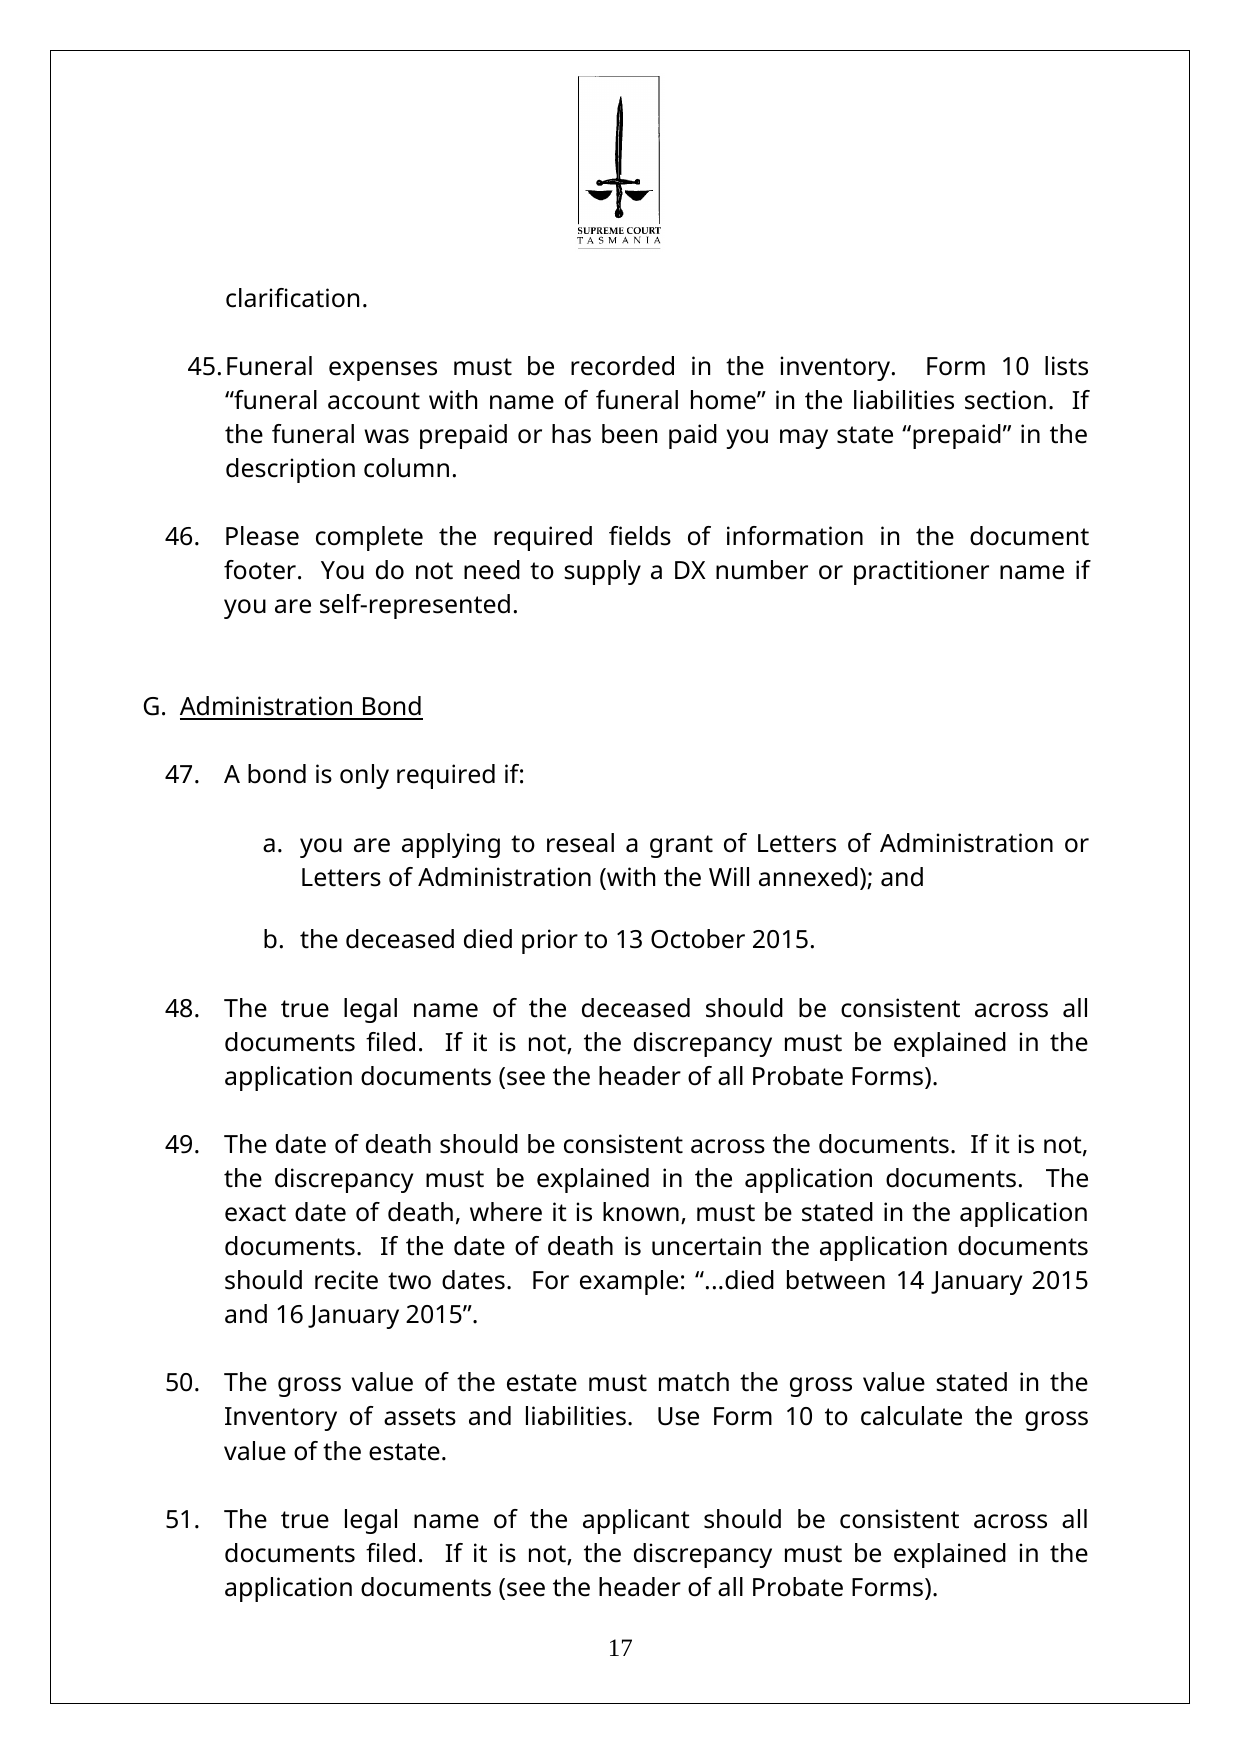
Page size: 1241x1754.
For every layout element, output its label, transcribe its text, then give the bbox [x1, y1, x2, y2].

list A bond is only required if: [165, 757, 1090, 791]
list Please complete the required fields of information in the document footer. You do not need to supply a DX number or practitioner name if you are self-represented. [165, 519, 1090, 621]
list The gross value of the estate must match the gross value stated in the Inventory of assets and liabilities. Use Form 10 to calculate the gross value of the estate. [165, 1365, 1090, 1467]
list The true legal name of the deceased should be consistent across all documents filed. If it is not, the discrepancy must be explained in the application documents (see the header of all Probate Forms). [165, 990, 1090, 1092]
list The date of death should be consistent across the documents. If it is not, the discrepancy must be explained in the application documents. The exact date of death, where it is known, must be stated in the application documents. If the date of death is uncertain the application documents should recite two dates. For example: “...died between 14 January 2015 and 16 January 2015”. [165, 1127, 1090, 1331]
picture [575, 73, 665, 252]
list you are applying to reseal a grant of Letters of Administration or Letters of Administration (with the Will annexed); and [262, 825, 1090, 893]
list Administration Bond [142, 689, 1090, 723]
list Funeral expenses must be recorded in the inventory. Form 10 lists “funeral account with name of funeral home” in the liabilities section. If the funeral was prepaid or has been paid you may state “prepaid” in the description column. [187, 348, 1090, 485]
list The true legal name of the applicant should be consistent across all documents filed. If it is not, the discrepancy must be explained in the application documents (see the header of all Probate Forms). [165, 1501, 1090, 1603]
list the deceased died prior to 13 October 2015. [262, 922, 1090, 956]
